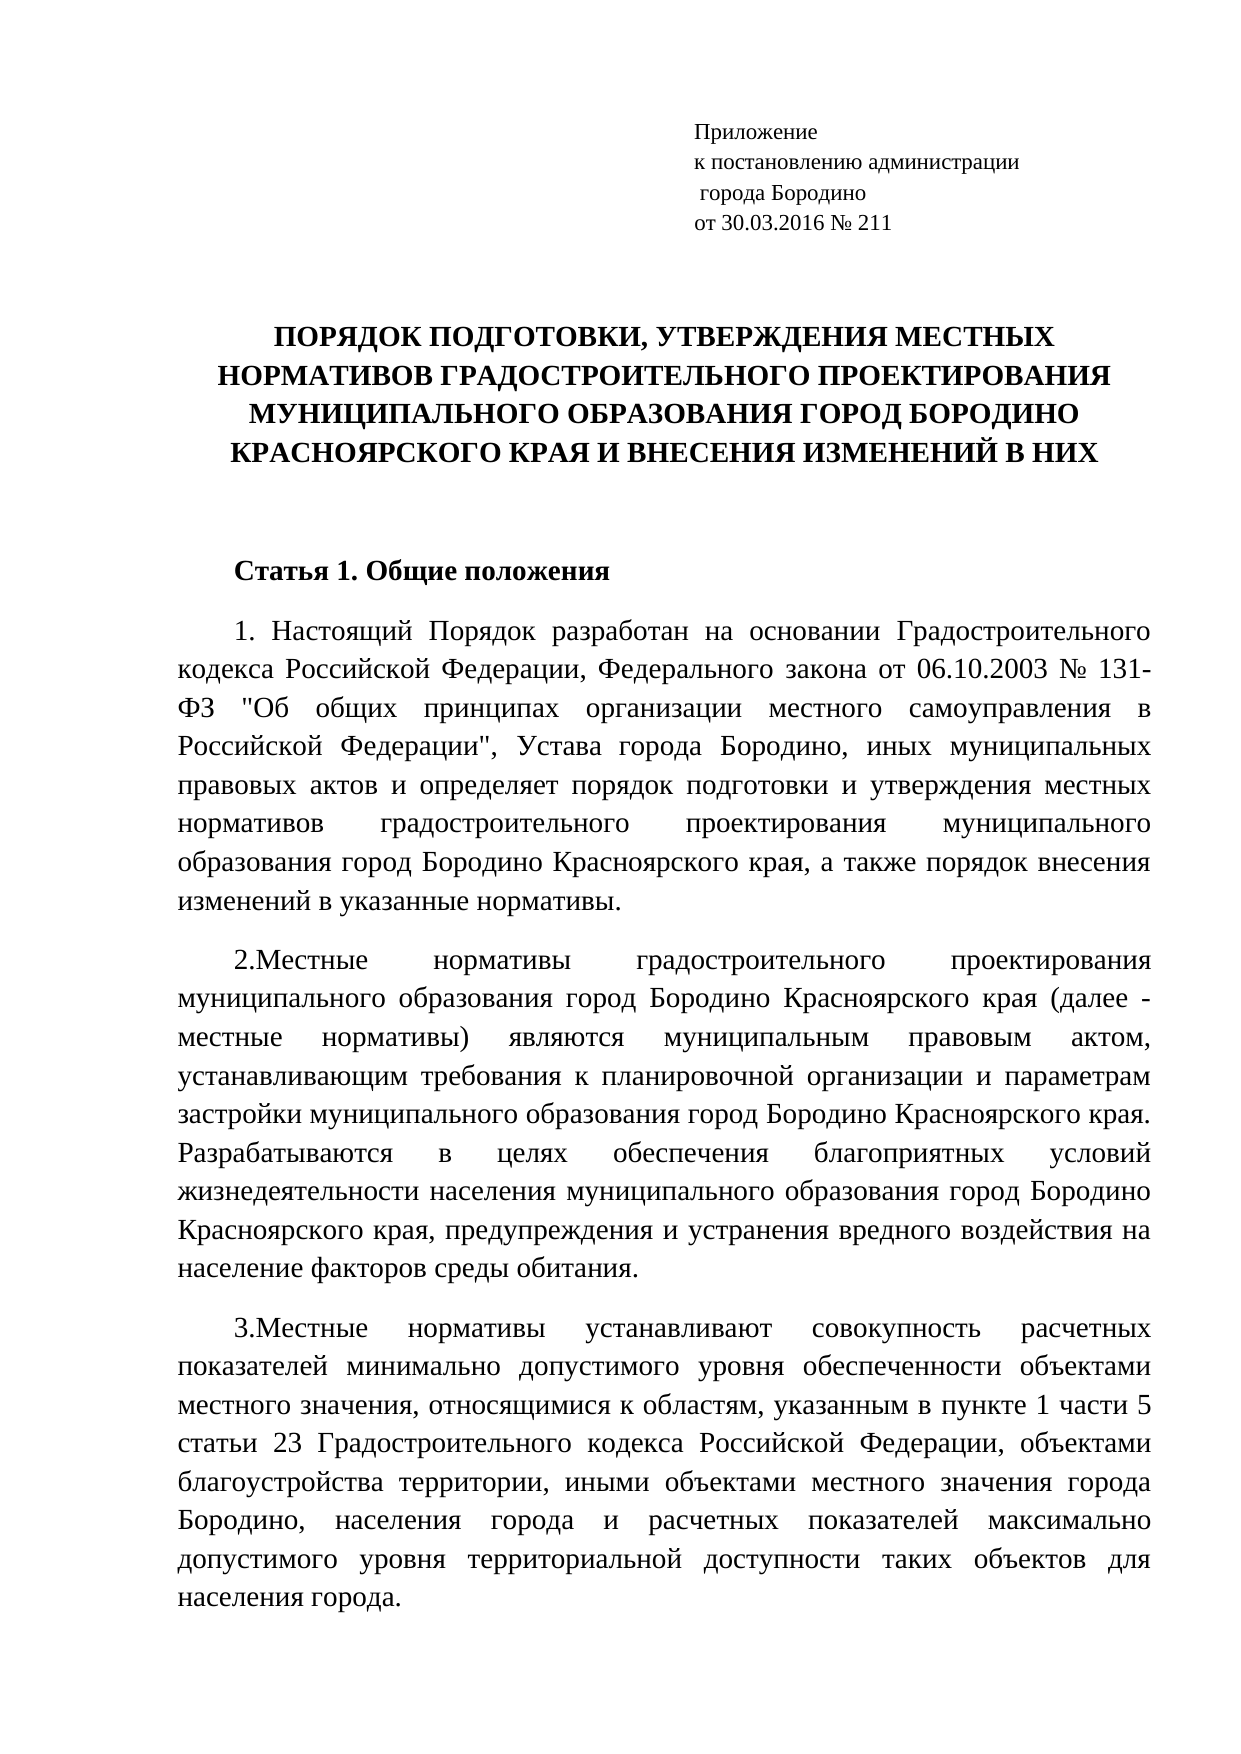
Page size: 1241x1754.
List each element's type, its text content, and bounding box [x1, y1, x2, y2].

text Приложение [694, 118, 1152, 144]
text 1. Настоящий Порядок разработан на основании Градостроительного кодекса Российской Федерации, Федерального закона от 06.10.2003 № 131-ФЗ "Об общих принципах организации местного самоуправления в Российской Федерации", Устава города Бородино, иных муниципальных правовых актов и определяет порядок подготовки и утверждения местных нормативов градостроительного проектирования муниципального образования город Бородино Красноярского края, а также порядок внесения изменений в указанные нормативы. [177, 613, 1152, 916]
text к постановлению администрации [694, 148, 1152, 175]
text ПОРЯДОК ПОДГОТОВКИ, УТВЕРЖДЕНИЯ МЕСТНЫХ НОРМАТИВОВ ГРАДОСТРОИТЕЛЬНОГО ПРОЕКТИРОВАНИЯ МУНИЦИПАЛЬНОГО ОБРАЗОВАНИЯ ГОРОД БОРОДИНО КРАСНОЯРСКОГО КРАЯ И ВНЕСЕНИЯ ИЗМЕНЕНИЙ В НИХ [177, 319, 1152, 468]
text 2.Местные нормативы градостроительного проектирования муниципального образования город Бородино Красноярского края (далее - местные нормативы) являются муниципальным правовым актом, устанавливающим требования к планировочной организации и параметрам застройки муниципального образования город Бородино Красноярского края. Разрабатываются в целях обеспечения благоприятных условий жизнедеятельности населения муниципального образования город Бородино Красноярского края, предупреждения и устранения вредного воздействия на население факторов среды обитания. [177, 942, 1152, 1284]
text города Бородино [694, 178, 1152, 205]
text 3.Местные нормативы устанавливают совокупность расчетных показателей минимально допустимого уровня обеспеченности объектами местного значения, относящимися к областям, указанным в пункте 1 части 5 статьи 23 Градостроительного кодекса Российской Федерации, объектами благоустройства территории, иными объектами местного значения города Бородино, населения города и расчетных показателей максимально допустимого уровня территориальной доступности таких объектов для населения города. [177, 1310, 1152, 1613]
text Статья 1. Общие положения [177, 553, 1152, 587]
text от 30.03.2016 № 211 [694, 209, 1152, 235]
